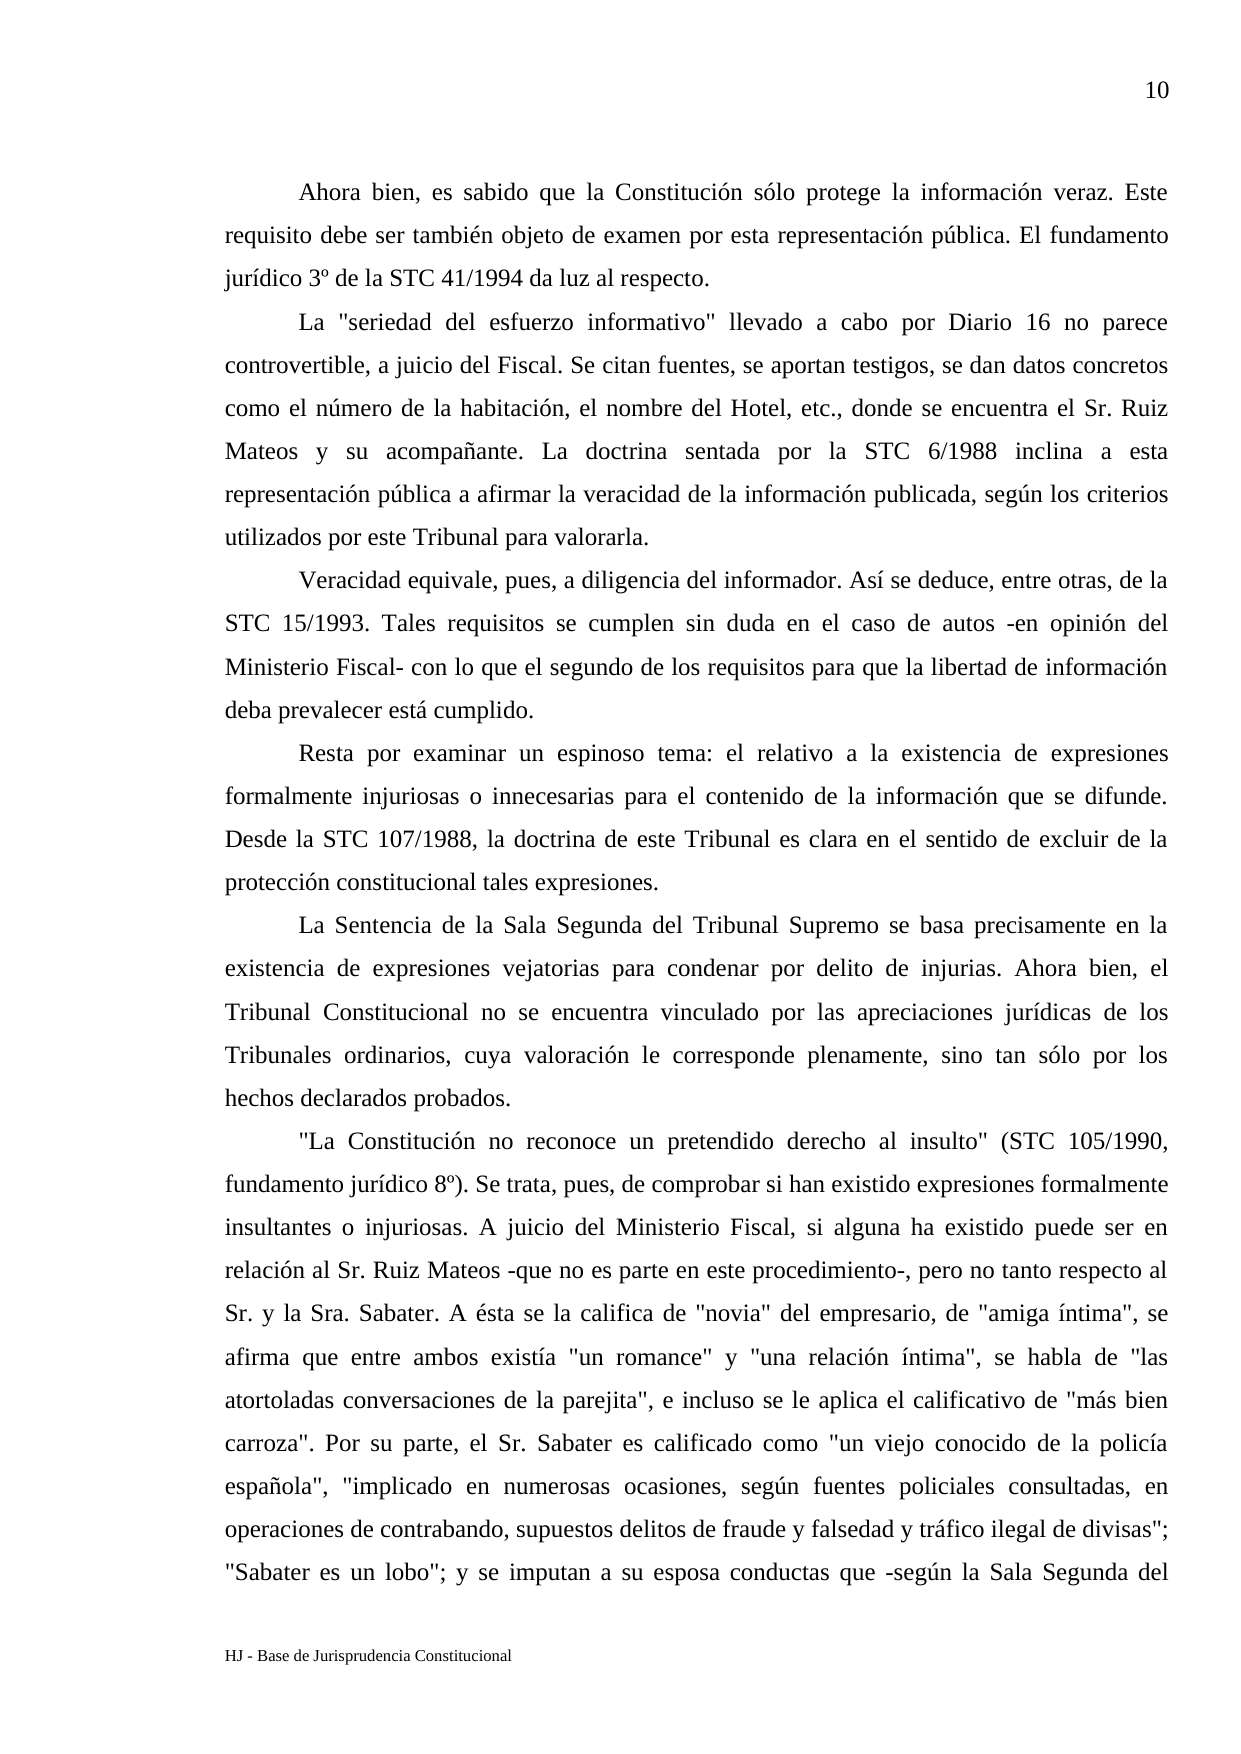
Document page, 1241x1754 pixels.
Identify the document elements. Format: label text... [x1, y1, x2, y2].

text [224, 1126, 1169, 1586]
text Ahora bien, es sabido que la Constitución sólo protege la información veraz. Este requisito debe ser también objeto de examen por esta representación pública. El fundamento jurídico 3º de la STC 41/1994 da luz al respecto. [224, 177, 1169, 292]
text La "seriedad del esfuerzo informativo" llevado a cabo por Diario 16 no parece controvertible, a juicio del Fiscal. Se citan fuentes, se aportan testigos, se dan datos concretos como el número de la habitación, el nombre del Hotel, etc., donde se encuentra el Sr. Ruiz Mateos y su acompañante. La doctrina sentada por la STC 6/1988 inclina a esta representación pública a afirmar la veracidad de la información publicada, según los criterios utilizados por este Tribunal para valorarla. [224, 307, 1169, 551]
text Veracidad equivale, pues, a diligencia del informador. Así se deduce, entre otras, de la STC 15/1993. Tales requisitos se cumplen sin duda en el caso de autos -en opinión del Ministerio Fiscal- con lo que el segundo de los requisitos para que la libertad de información deba prevalecer está cumplido. [224, 565, 1169, 723]
text Resta por examinar un espinoso tema: el relativo a la existencia de expresiones formalmente injuriosas o innecesarias para el contenido de la información que se difunde. Desde la STC 107/1988, la doctrina de este Tribunal es clara en el sentido de excluir de la protección constitucional tales expresiones. [224, 738, 1169, 896]
text La Sentencia de la Sala Segunda del Tribunal Supremo se basa precisamente en la existencia de expresiones vejatorias para condenar por delito de injurias. Ahora bien, el Tribunal Constitucional no se encuentra vinculado por las apreciaciones jurídicas de los Tribunales ordinarios, cuya valoración le corresponde plenamente, sino tan sólo por los hechos declarados probados. [224, 910, 1169, 1112]
